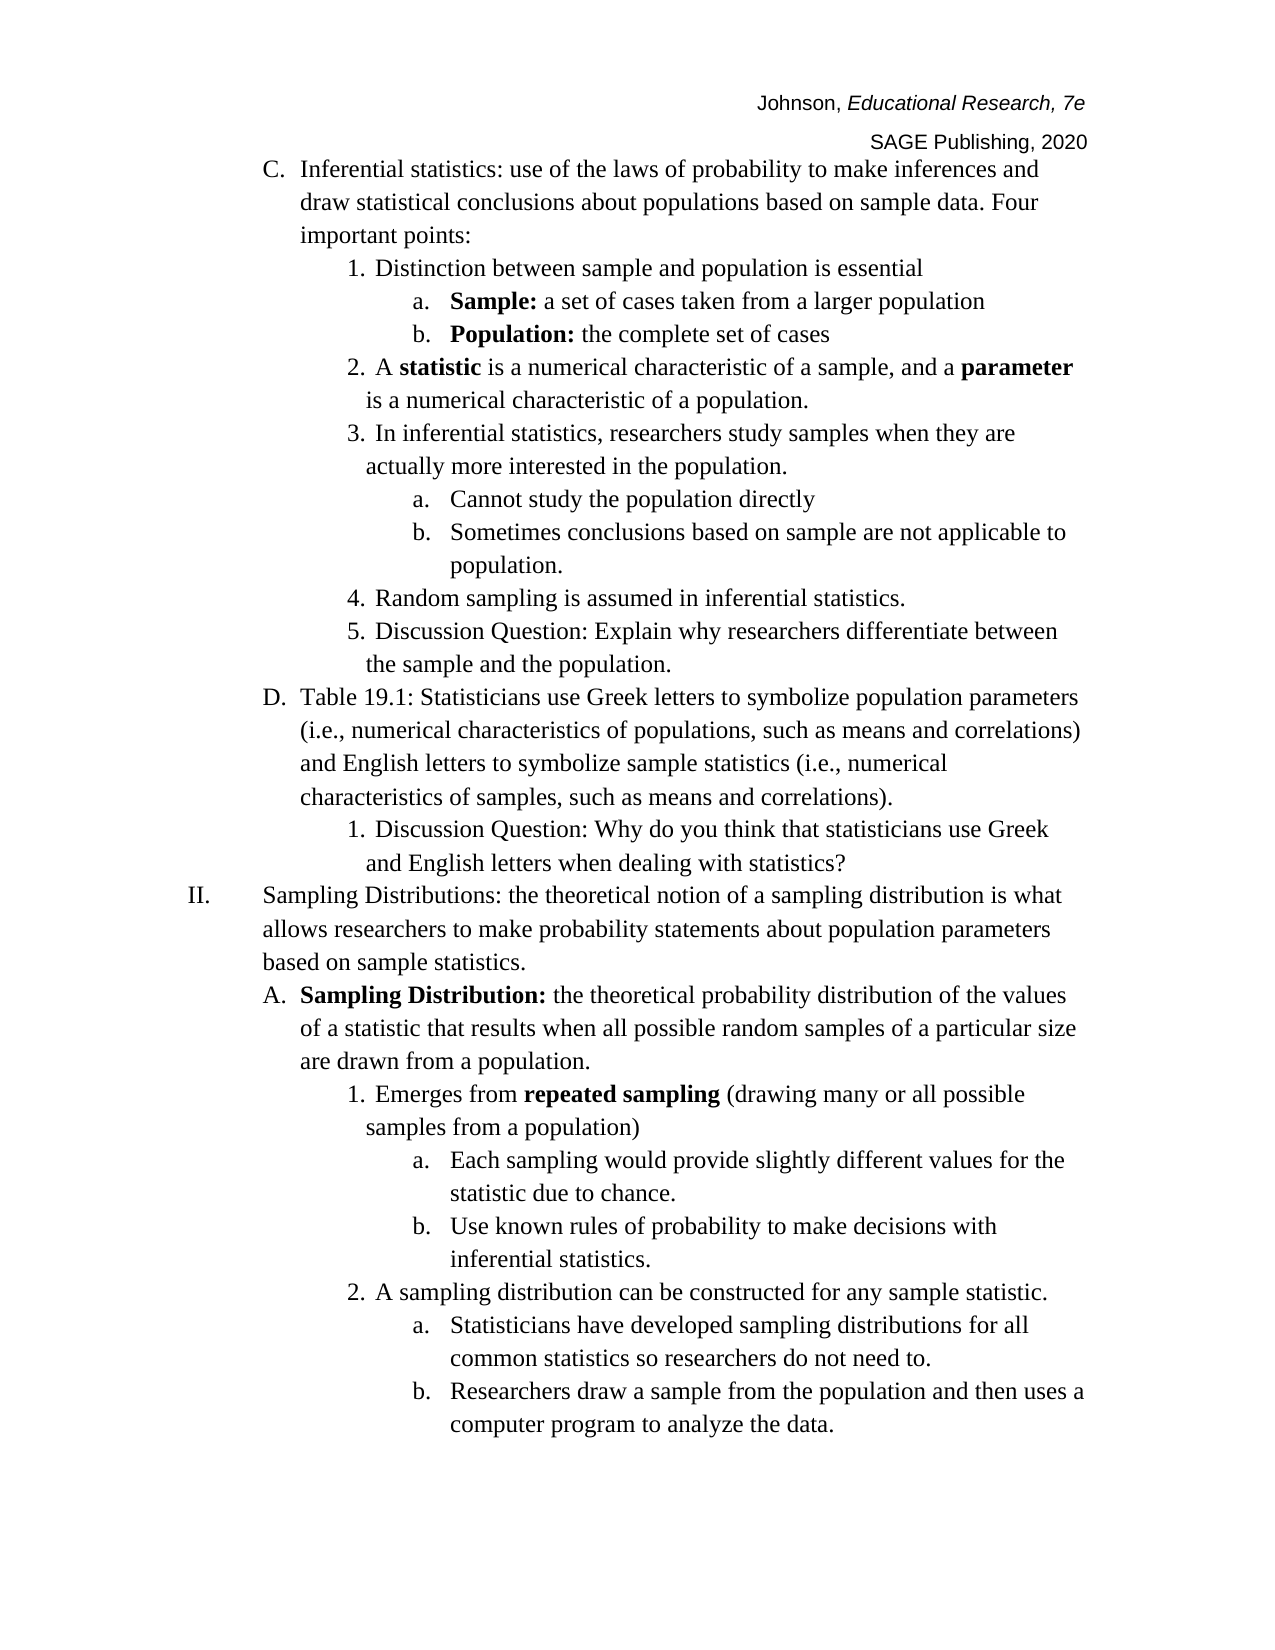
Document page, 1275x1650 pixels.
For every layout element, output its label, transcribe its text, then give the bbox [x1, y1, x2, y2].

list Distinction between sample and population is essential [347, 253, 1087, 282]
list A statistic is a numerical characteristic of a sample, and a parameter is a numerical characteristic of a population. [347, 352, 1087, 414]
list Emerges from repeated sampling (drawing many or all possible samples from a population) [347, 1079, 1087, 1141]
list Table 19.1: Statisticians use Greek letters to symbolize population parameters (i.e., numerical characteristics of populations, such as means and correlations) and English letters to symbolize sample statistics (i.e., numerical characteristics of samples, such as means and correlations). [262, 682, 1087, 810]
list Population: the complete set of cases [412, 319, 1087, 348]
list A sampling distribution can be constructed for any sample statistic. [347, 1277, 1087, 1306]
list Statisticians have developed sampling distributions for all common statistics so researchers do not need to. [412, 1310, 1087, 1372]
list Discussion Question: Explain why researchers differentiate between the sample and the population. [347, 616, 1087, 678]
list Discussion Question: Why do you think that statisticians use Greek and English letters when dealing with statistics? [347, 814, 1087, 876]
list Sample: a set of cases taken from a larger population [412, 286, 1087, 315]
list Sometimes conclusions based on sample are not applicable to population. [412, 517, 1087, 579]
list Use known rules of probability to make decisions with inferential statistics. [412, 1211, 1087, 1273]
list Researchers draw a sample from the population and then uses a computer program to analyze the data. [412, 1376, 1087, 1438]
list Each sampling would provide slightly different values for the statistic due to chance. [412, 1145, 1087, 1207]
list Cannot study the population directly [412, 484, 1087, 513]
list Inferential statistics: use of the laws of probability to make inferences and draw statistical conclusions about populations based on sample data. Four important points: [262, 154, 1087, 249]
list In inferential statistics, researchers study samples when they are actually more interested in the population. [347, 418, 1087, 480]
list Random sampling is assumed in inferential statistics. [347, 583, 1087, 612]
list Sampling Distribution: the theoretical probability distribution of the values of a statistic that results when all possible random samples of a particular size are drawn from a population. [262, 980, 1087, 1074]
list Sampling Distributions: the theoretical notion of a sampling distribution is what allows researchers to make probability statements about population parameters based on sample statistics. [187, 881, 1087, 975]
